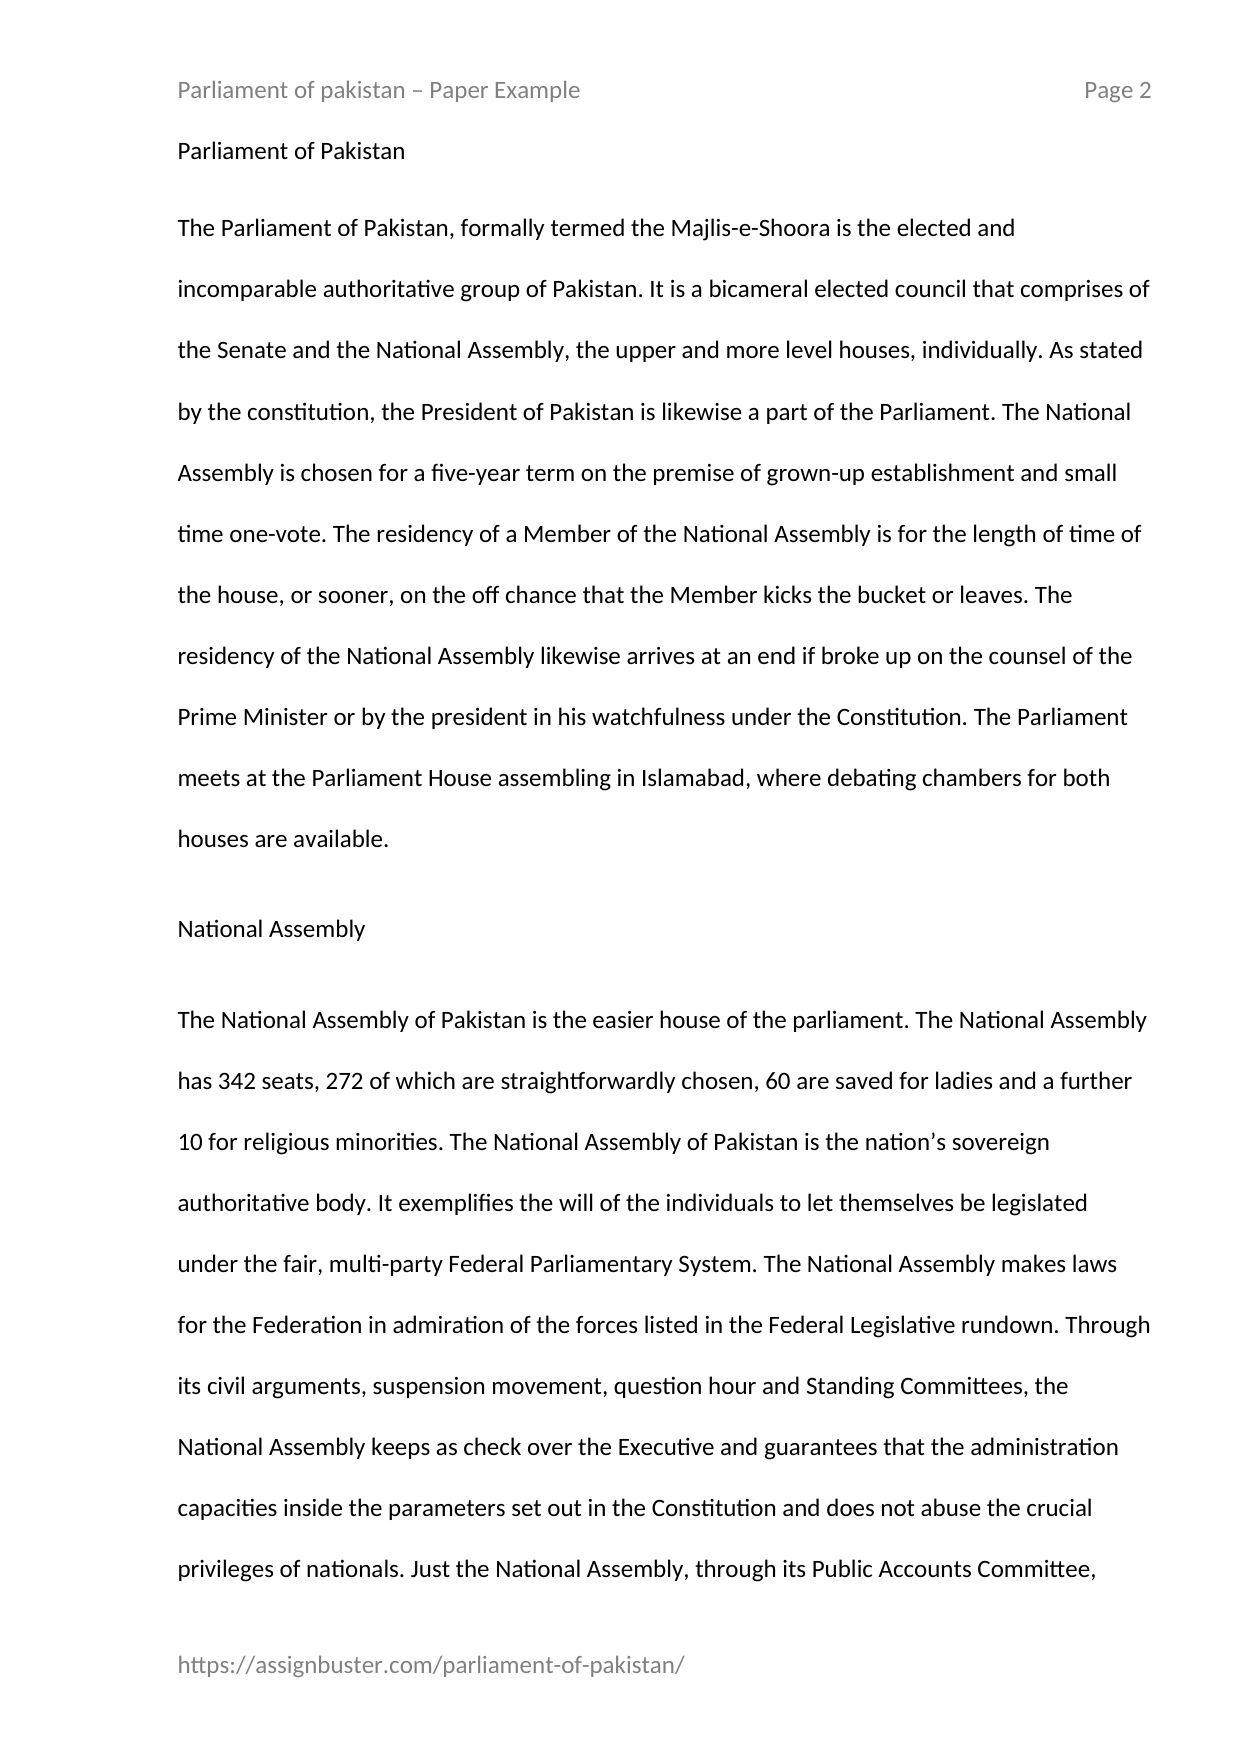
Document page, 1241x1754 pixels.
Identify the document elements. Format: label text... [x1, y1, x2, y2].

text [177, 1004, 1152, 1584]
text The Parliament of Pakistan, formally termed the Majlis-e-Shoora is the elected and incomparable authoritative group of Pakistan. It is a bicameral elected council that comprises of the Senate and the National Assembly, the upper and more level houses, individually. As stated by the constitution, the President of Pakistan is likewise a part of the Parliament. The National Assembly is chosen for a five-year term on the premise of grown-up establishment and small time one-vote. The residency of a Member of the National Assembly is for the length of time of the house, or sooner, on the off chance that the Member kicks the bucket or leaves. The residency of the National Assembly likewise arrives at an end if broke up on the counsel of the Prime Minister or by the president in his watchfulness under the Constitution. The Parliament meets at the Parliament House assembling in Islamabad, where debating chambers for both houses are available. [177, 212, 1152, 853]
text Parliament of Pakistan [177, 135, 1152, 165]
text National Assembly [177, 913, 1152, 944]
